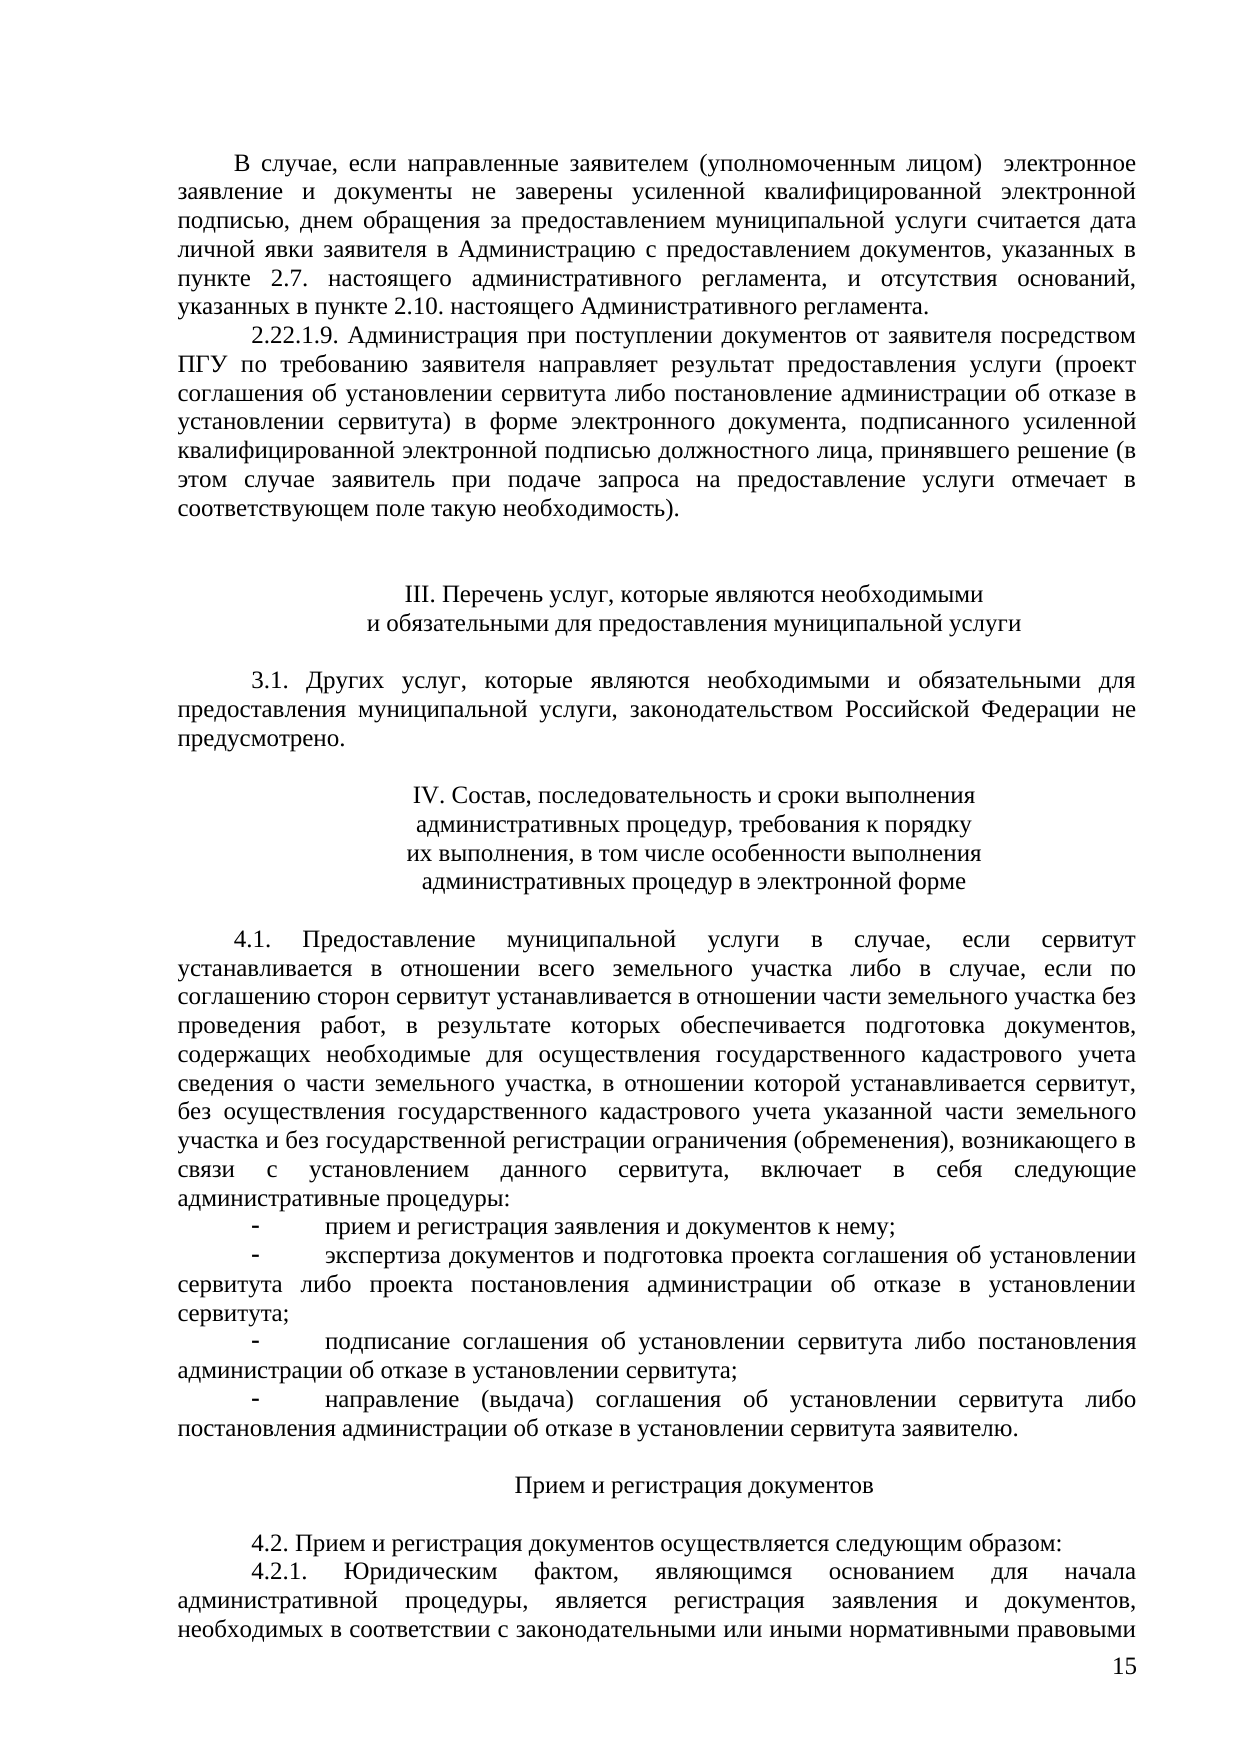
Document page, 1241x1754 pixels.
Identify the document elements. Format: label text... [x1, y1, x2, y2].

text В случае, если направленные заявителем (уполномоченным лицом) электронное заявление и документы не заверены усиленной квалифицированной электронной подписью, днем обращения за предоставлением муниципальной услуги считается дата личной явки заявителя в Администрацию с предоставлением документов, указанных в пункте 2.7. настоящего административного регламента, и отсутствия оснований, указанных в пункте 2.10. настоящего Административного регламента. [177, 148, 1137, 320]
list направление (выдача) соглашения об установлении сервитута либо постановления администрации об отказе в установлении сервитута заявителю. [177, 1384, 1137, 1441]
text их выполнения, в том числе особенности выполнения [177, 838, 1137, 866]
text III. Перечень услуг, которые являются необходимыми [177, 579, 1137, 608]
text и обязательными для предоставления муниципальной услуги [177, 608, 1137, 636]
text Прием и регистрация документов [177, 1470, 1137, 1499]
list экспертиза документов и подготовка проекта соглашения об установлении сервитута либо проекта постановления администрации об отказе в установлении сервитута; [177, 1240, 1137, 1326]
text 4.2. Прием и регистрация документов осуществляется следующим образом: [177, 1528, 1137, 1556]
text административных процедур, требования к порядку [177, 809, 1137, 838]
text административных процедур в электронной форме [177, 866, 1137, 895]
text 4.1. Предоставление муниципальной услуги в случае, если сервитут устанавливается в отношении всего земельного участка либо в случае, если по соглашению сторон сервитут устанавливается в отношении части земельного участка без проведения работ, в результате которых обеспечивается подготовка документов, содержащих необходимые для осуществления государственного кадастрового учета сведения о части земельного участка, в отношении которой устанавливается сервитут, без осуществления государственного кадастрового учета указанной части земельного участка и без государственной регистрации ограничения (обременения), возникающего в связи с установлением данного сервитута, включает в себя следующие административные процедуры: [177, 924, 1137, 1211]
list прием и регистрация заявления и документов к нему; [177, 1211, 1137, 1240]
text 2.22.1.9. Администрация при поступлении документов от заявителя посредством ПГУ по требованию заявителя направляет результат предоставления услуги (проект соглашения об установлении сервитута либо постановление администрации об отказе в установлении сервитута) в форме электронного документа, подписанного усиленной квалифицированной электронной подписью должностного лица, принявшего решение (в этом случае заявитель при подаче запроса на предоставление услуги отмечает в соответствующем поле такую необходимость). [177, 320, 1137, 521]
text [177, 1556, 1137, 1643]
list подписание соглашения об установлении сервитута либо постановления администрации об отказе в установлении сервитута; [177, 1326, 1137, 1384]
text IV. Состав, последовательность и сроки выполнения [177, 780, 1137, 809]
text 3.1. Других услуг, которые являются необходимыми и обязательными для предоставления муниципальной услуги, законодательством Российской Федерации не предусмотрено. [177, 665, 1137, 751]
